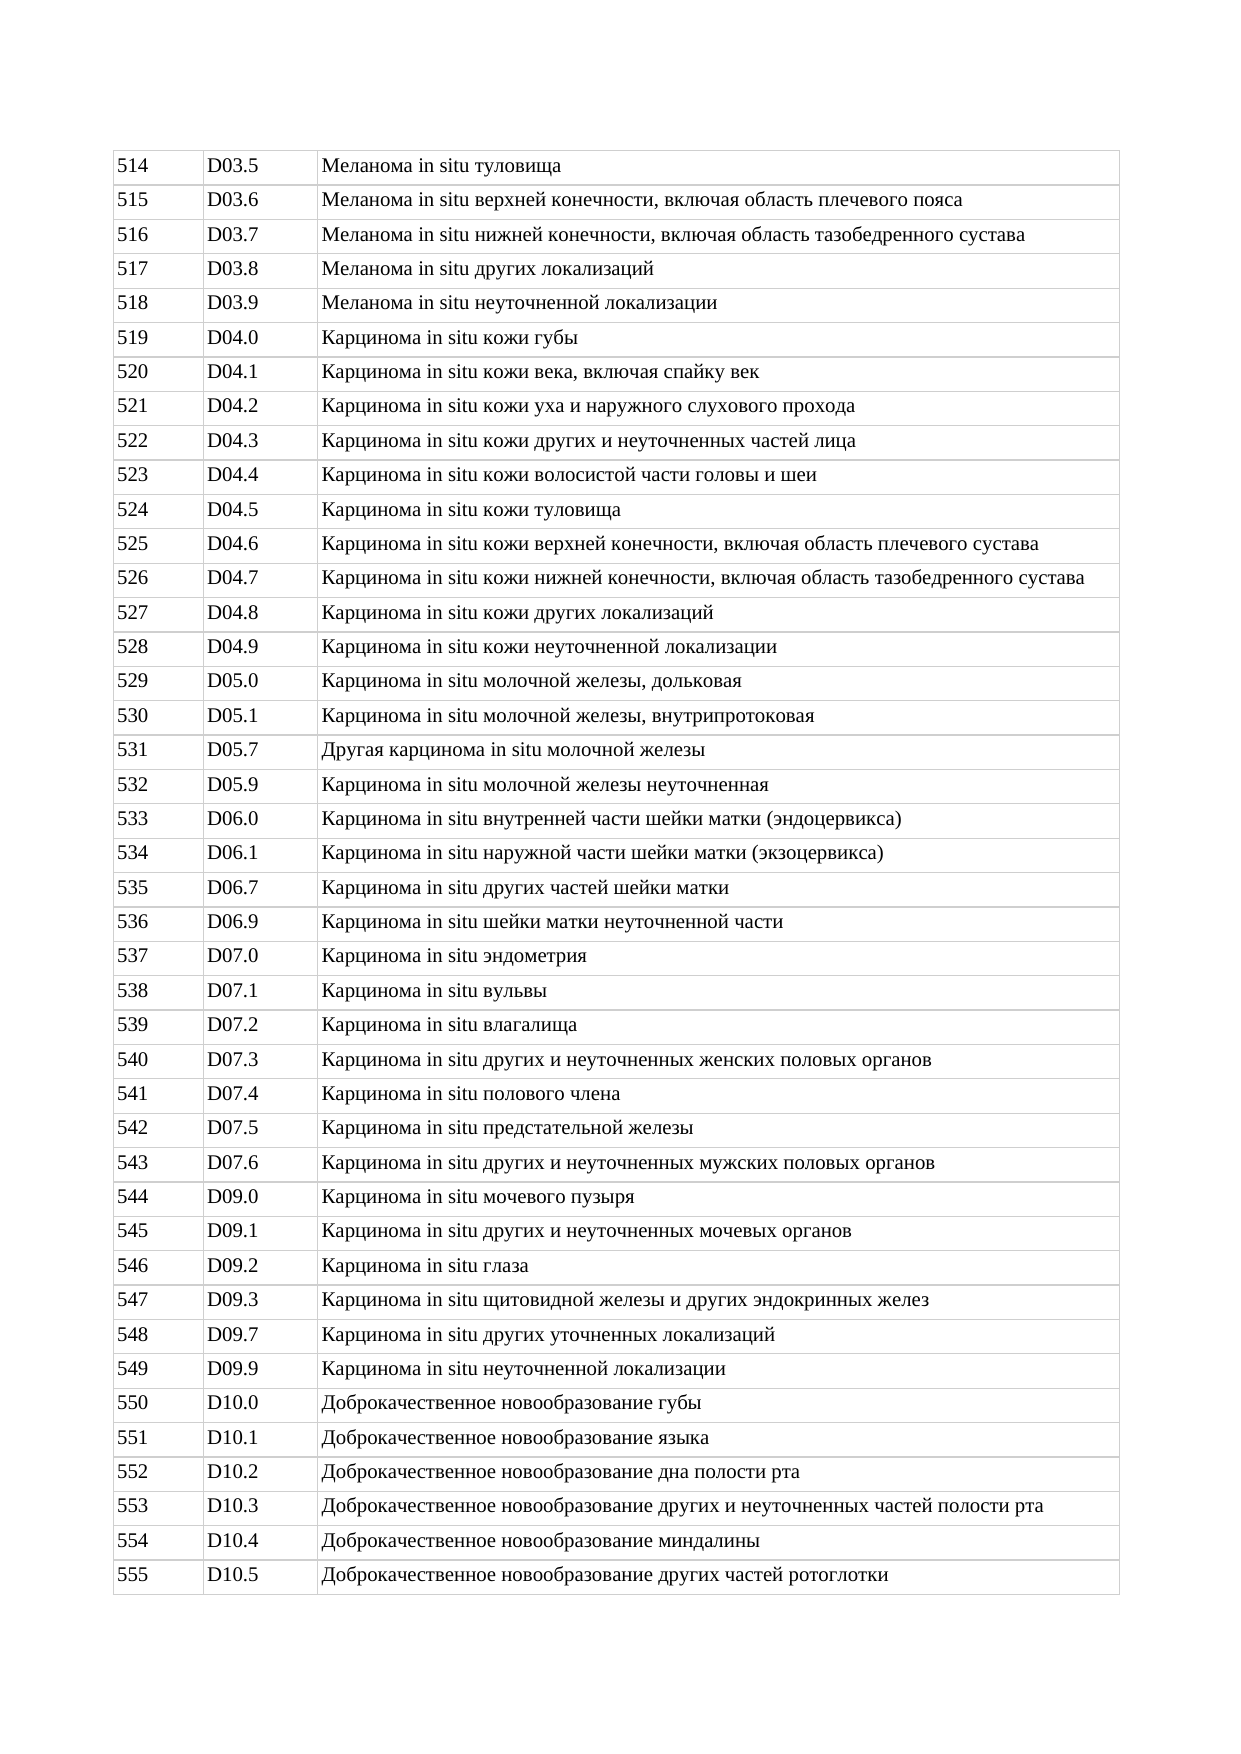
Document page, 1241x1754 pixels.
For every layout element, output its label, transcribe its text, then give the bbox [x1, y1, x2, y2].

table_cell 543 [114, 1148, 203, 1181]
table_cell 521 [114, 392, 203, 425]
table_cell 553 [114, 1492, 203, 1525]
table_cell 552 [114, 1458, 203, 1491]
table_cell Карцинома in situ влагалища [318, 1011, 1119, 1044]
table_cell Доброкачественное новообразование других частей ротоглотки [318, 1561, 1119, 1594]
table_cell 554 [114, 1526, 203, 1559]
table_cell D03.9 [204, 289, 317, 322]
table_cell Меланома in situ неуточненной локализации [318, 289, 1119, 322]
table_cell D03.5 [204, 151, 317, 184]
table_cell 525 [114, 529, 203, 562]
table_cell Карцинома in situ других и неуточненных мужских половых органов [318, 1148, 1119, 1181]
table_cell D10.1 [204, 1423, 317, 1456]
table_cell 522 [114, 426, 203, 459]
table_cell 533 [114, 804, 203, 837]
table_cell D04.6 [204, 529, 317, 562]
table_cell 529 [114, 667, 203, 700]
table_cell 539 [114, 1011, 203, 1044]
table_cell Карцинома in situ полового члена [318, 1079, 1119, 1112]
table_cell D10.5 [204, 1561, 317, 1594]
table_cell Карцинома in situ кожи нижней конечности, включая область тазобедренного сустава [318, 564, 1119, 597]
table_cell 538 [114, 976, 203, 1009]
table_cell Карцинома in situ внутренней части шейки матки (эндоцервикса) [318, 804, 1119, 837]
table_cell D07.1 [204, 976, 317, 1009]
table_cell D09.2 [204, 1251, 317, 1284]
table_cell Карцинома in situ шейки матки неуточненной части [318, 908, 1119, 941]
table_cell D07.4 [204, 1079, 317, 1112]
table_cell Карцинома in situ вульвы [318, 976, 1119, 1009]
table_cell D07.3 [204, 1045, 317, 1078]
table_cell 520 [114, 358, 203, 391]
table_cell 534 [114, 839, 203, 872]
table_cell D04.2 [204, 392, 317, 425]
table_cell D09.9 [204, 1354, 317, 1387]
table_cell D04.0 [204, 323, 317, 356]
table_cell D03.7 [204, 220, 317, 253]
table_cell Карцинома in situ кожи губы [318, 323, 1119, 356]
table_cell Карцинома in situ других уточненных локализаций [318, 1320, 1119, 1353]
table_cell Карцинома in situ глаза [318, 1251, 1119, 1284]
table_cell D03.6 [204, 186, 317, 219]
table_cell Другая карцинома in situ молочной железы [318, 736, 1119, 769]
table_cell 519 [114, 323, 203, 356]
table_cell 518 [114, 289, 203, 322]
table_cell 528 [114, 633, 203, 666]
table_cell 549 [114, 1354, 203, 1387]
table_cell 550 [114, 1389, 203, 1422]
table_cell 544 [114, 1183, 203, 1216]
table_cell 545 [114, 1217, 203, 1250]
table_cell D04.1 [204, 358, 317, 391]
table_cell Карцинома in situ других частей шейки матки [318, 873, 1119, 906]
table_cell D05.7 [204, 736, 317, 769]
table_cell D10.4 [204, 1526, 317, 1559]
table_cell D04.9 [204, 633, 317, 666]
table_cell 514 [114, 151, 203, 184]
table_cell Карцинома in situ молочной железы, дольковая [318, 667, 1119, 700]
table_cell D03.8 [204, 254, 317, 287]
table_cell 523 [114, 461, 203, 494]
table_cell D04.5 [204, 495, 317, 528]
table_cell D07.6 [204, 1148, 317, 1181]
table_cell 516 [114, 220, 203, 253]
table_cell Карцинома in situ кожи других и неуточненных частей лица [318, 426, 1119, 459]
table_cell D04.4 [204, 461, 317, 494]
table_cell D04.7 [204, 564, 317, 597]
table_cell 515 [114, 186, 203, 219]
table_cell D09.7 [204, 1320, 317, 1353]
table_cell D05.0 [204, 667, 317, 700]
table_cell Доброкачественное новообразование других и неуточненных частей полости рта [318, 1492, 1119, 1525]
table_cell D05.1 [204, 701, 317, 734]
table_cell 524 [114, 495, 203, 528]
table_cell 536 [114, 908, 203, 941]
table_cell Карцинома in situ молочной железы, внутрипротоковая [318, 701, 1119, 734]
table_cell Доброкачественное новообразование губы [318, 1389, 1119, 1422]
table_cell Карцинома in situ щитовидной железы и других эндокринных желез [318, 1286, 1119, 1319]
table_cell Карцинома in situ кожи уха и наружного слухового прохода [318, 392, 1119, 425]
table_cell 530 [114, 701, 203, 734]
table_cell D10.3 [204, 1492, 317, 1525]
table_cell Карцинома in situ кожи других локализаций [318, 598, 1119, 631]
table_cell Карцинома in situ кожи неуточненной локализации [318, 633, 1119, 666]
table_cell 532 [114, 770, 203, 803]
table_cell D10.0 [204, 1389, 317, 1422]
table_cell D06.7 [204, 873, 317, 906]
table_cell Карцинома in situ эндометрия [318, 942, 1119, 975]
table_cell Карцинома in situ предстательной железы [318, 1114, 1119, 1147]
table_cell 546 [114, 1251, 203, 1284]
table_cell 555 [114, 1561, 203, 1594]
table_cell Меланома in situ других локализаций [318, 254, 1119, 287]
table_cell Карцинома in situ других и неуточненных мочевых органов [318, 1217, 1119, 1250]
table_cell D10.2 [204, 1458, 317, 1491]
table_cell Доброкачественное новообразование языка [318, 1423, 1119, 1456]
table_cell 526 [114, 564, 203, 597]
table_cell D09.3 [204, 1286, 317, 1319]
table_cell 535 [114, 873, 203, 906]
table_cell D09.1 [204, 1217, 317, 1250]
table_cell 547 [114, 1286, 203, 1319]
table_cell Карцинома in situ неуточненной локализации [318, 1354, 1119, 1387]
table_cell D04.3 [204, 426, 317, 459]
table_cell 527 [114, 598, 203, 631]
table_cell Карцинома in situ кожи века, включая спайку век [318, 358, 1119, 391]
table_cell D05.9 [204, 770, 317, 803]
table_cell Карцинома in situ кожи туловища [318, 495, 1119, 528]
table_cell Карцинома in situ кожи волосистой части головы и шеи [318, 461, 1119, 494]
table_cell Меланома in situ туловища [318, 151, 1119, 184]
table_cell 541 [114, 1079, 203, 1112]
table_cell D04.8 [204, 598, 317, 631]
table_cell Доброкачественное новообразование дна полости рта [318, 1458, 1119, 1491]
table_cell Доброкачественное новообразование миндалины [318, 1526, 1119, 1559]
table_cell D07.5 [204, 1114, 317, 1147]
table_cell Карцинома in situ других и неуточненных женских половых органов [318, 1045, 1119, 1078]
table_cell Карцинома in situ наружной части шейки матки (экзоцервикса) [318, 839, 1119, 872]
table_cell Карцинома in situ кожи верхней конечности, включая область плечевого сустава [318, 529, 1119, 562]
table_cell 540 [114, 1045, 203, 1078]
table_cell 542 [114, 1114, 203, 1147]
table_cell D09.0 [204, 1183, 317, 1216]
table_cell 548 [114, 1320, 203, 1353]
table_cell D07.2 [204, 1011, 317, 1044]
table_cell Меланома in situ нижней конечности, включая область тазобедренного сустава [318, 220, 1119, 253]
table_cell D06.0 [204, 804, 317, 837]
table_cell Меланома in situ верхней конечности, включая область плечевого пояса [318, 186, 1119, 219]
table_cell D06.1 [204, 839, 317, 872]
table_cell 537 [114, 942, 203, 975]
table_cell Карцинома in situ молочной железы неуточненная [318, 770, 1119, 803]
table_cell 551 [114, 1423, 203, 1456]
table_cell D07.0 [204, 942, 317, 975]
table_cell D06.9 [204, 908, 317, 941]
table_cell 517 [114, 254, 203, 287]
table_cell 531 [114, 736, 203, 769]
table_cell Карцинома in situ мочевого пузыря [318, 1183, 1119, 1216]
